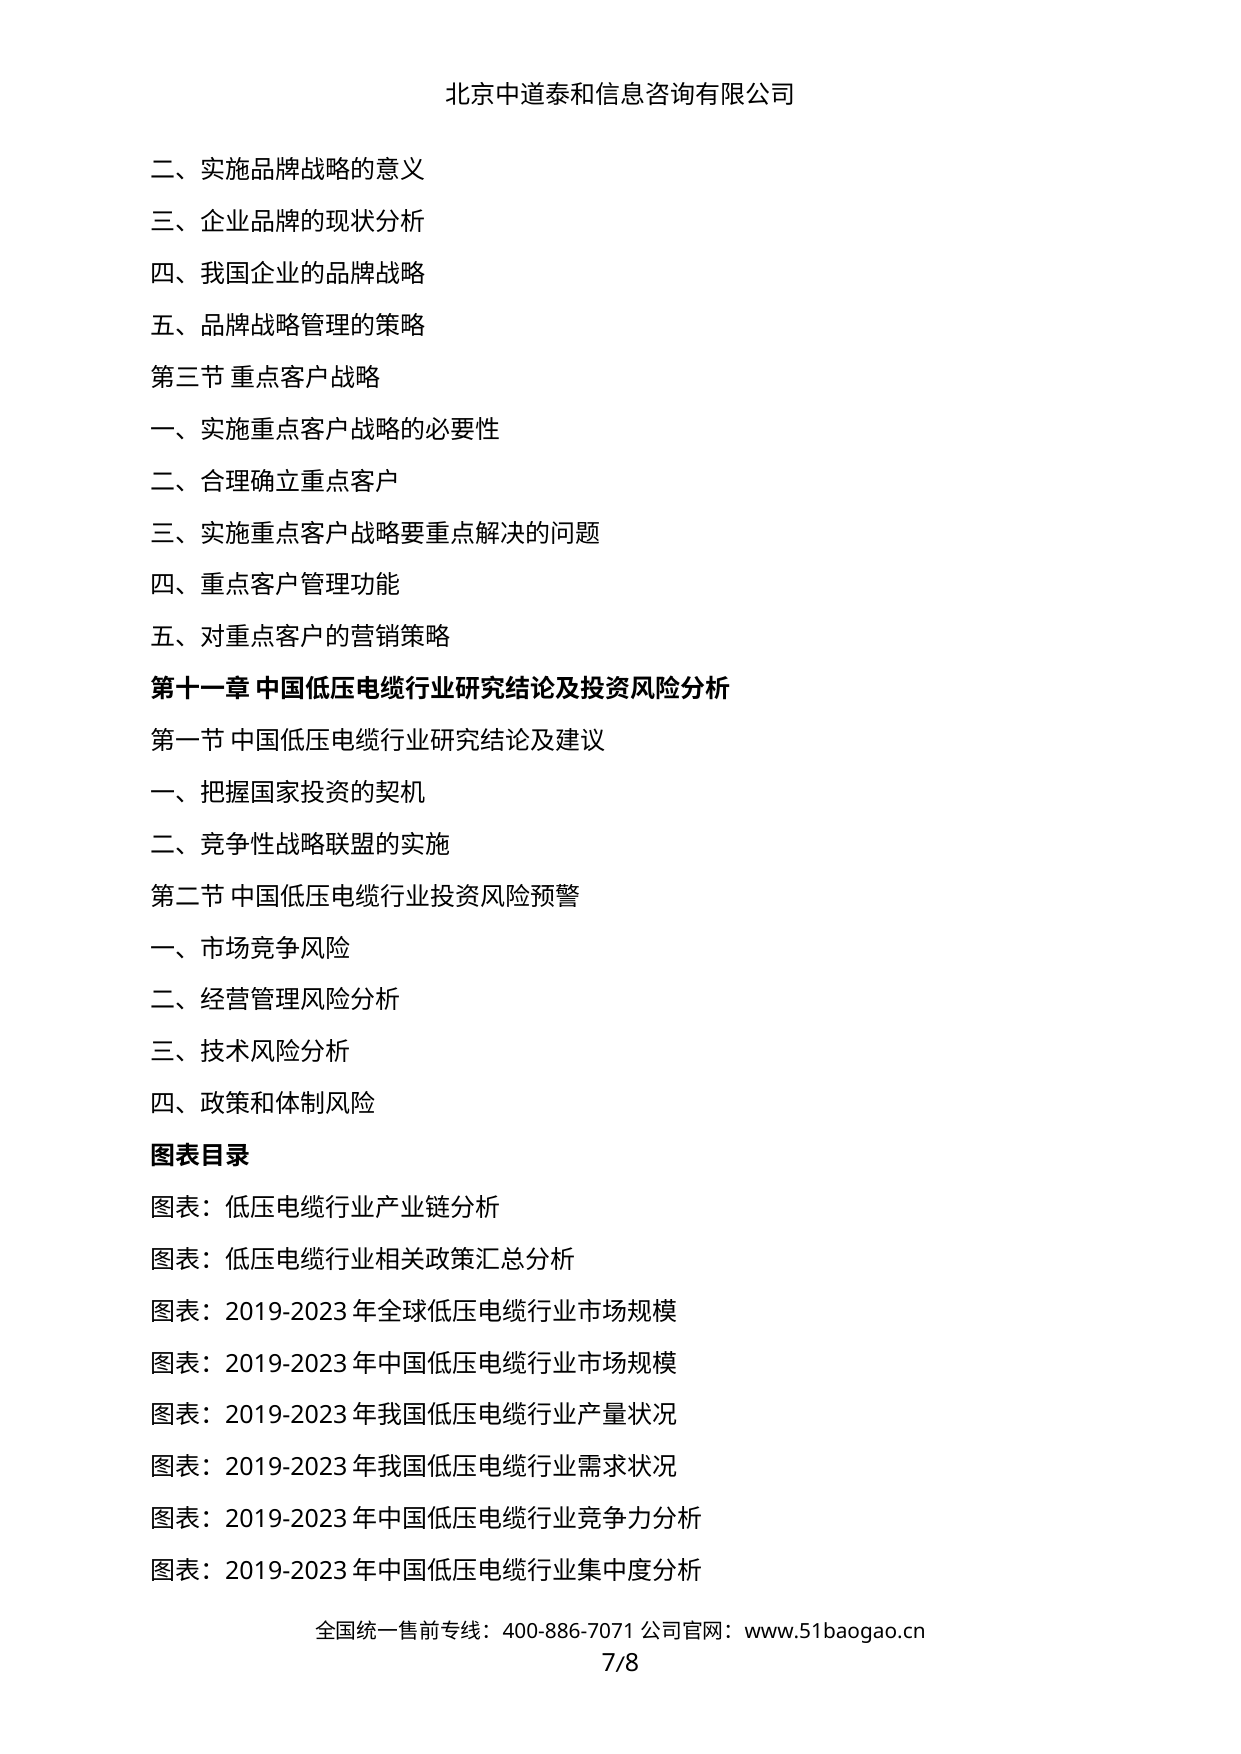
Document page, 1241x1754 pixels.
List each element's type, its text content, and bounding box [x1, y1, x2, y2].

text 一、把握国家投资的契机 [150, 772, 1090, 809]
text 二、实施品牌战略的意义 [150, 150, 1090, 186]
text 三、技术风险分析 [150, 1032, 1090, 1068]
text 四、我国企业的品牌战略 [150, 254, 1090, 290]
text 第三节 重点客户战略 [150, 357, 1090, 394]
text 图表目录 [150, 1136, 1090, 1172]
text 四、重点客户管理功能 [150, 565, 1090, 601]
text 二、经营管理风险分析 [150, 980, 1090, 1016]
text 图表：2019-2023年中国低压电缆行业集中度分析 [150, 1551, 1090, 1587]
text 图表：2019-2023年我国低压电缆行业需求状况 [150, 1447, 1090, 1483]
text 第十一章 中国低压电缆行业研究结论及投资风险分析 [150, 669, 1090, 705]
text 三、企业品牌的现状分析 [150, 202, 1090, 238]
text 四、政策和体制风险 [150, 1084, 1090, 1120]
text 第一节 中国低压电缆行业研究结论及建议 [150, 721, 1090, 757]
text 第二节 中国低压电缆行业投资风险预警 [150, 876, 1090, 912]
text 图表：2019-2023年中国低压电缆行业竞争力分析 [150, 1499, 1090, 1535]
text 二、合理确立重点客户 [150, 461, 1090, 497]
text 图表：2019-2023年我国低压电缆行业产量状况 [150, 1395, 1090, 1431]
text 一、实施重点客户战略的必要性 [150, 409, 1090, 446]
text 五、对重点客户的营销策略 [150, 617, 1090, 653]
text 三、实施重点客户战略要重点解决的问题 [150, 513, 1090, 549]
text 一、市场竞争风险 [150, 928, 1090, 964]
text 二、竞争性战略联盟的实施 [150, 824, 1090, 861]
text 图表：2019-2023年中国低压电缆行业市场规模 [150, 1343, 1090, 1379]
text 图表：2019-2023年全球低压电缆行业市场规模 [150, 1291, 1090, 1327]
text 五、品牌战略管理的策略 [150, 306, 1090, 342]
text 图表：低压电缆行业相关政策汇总分析 [150, 1239, 1090, 1276]
text 图表：低压电缆行业产业链分析 [150, 1187, 1090, 1224]
